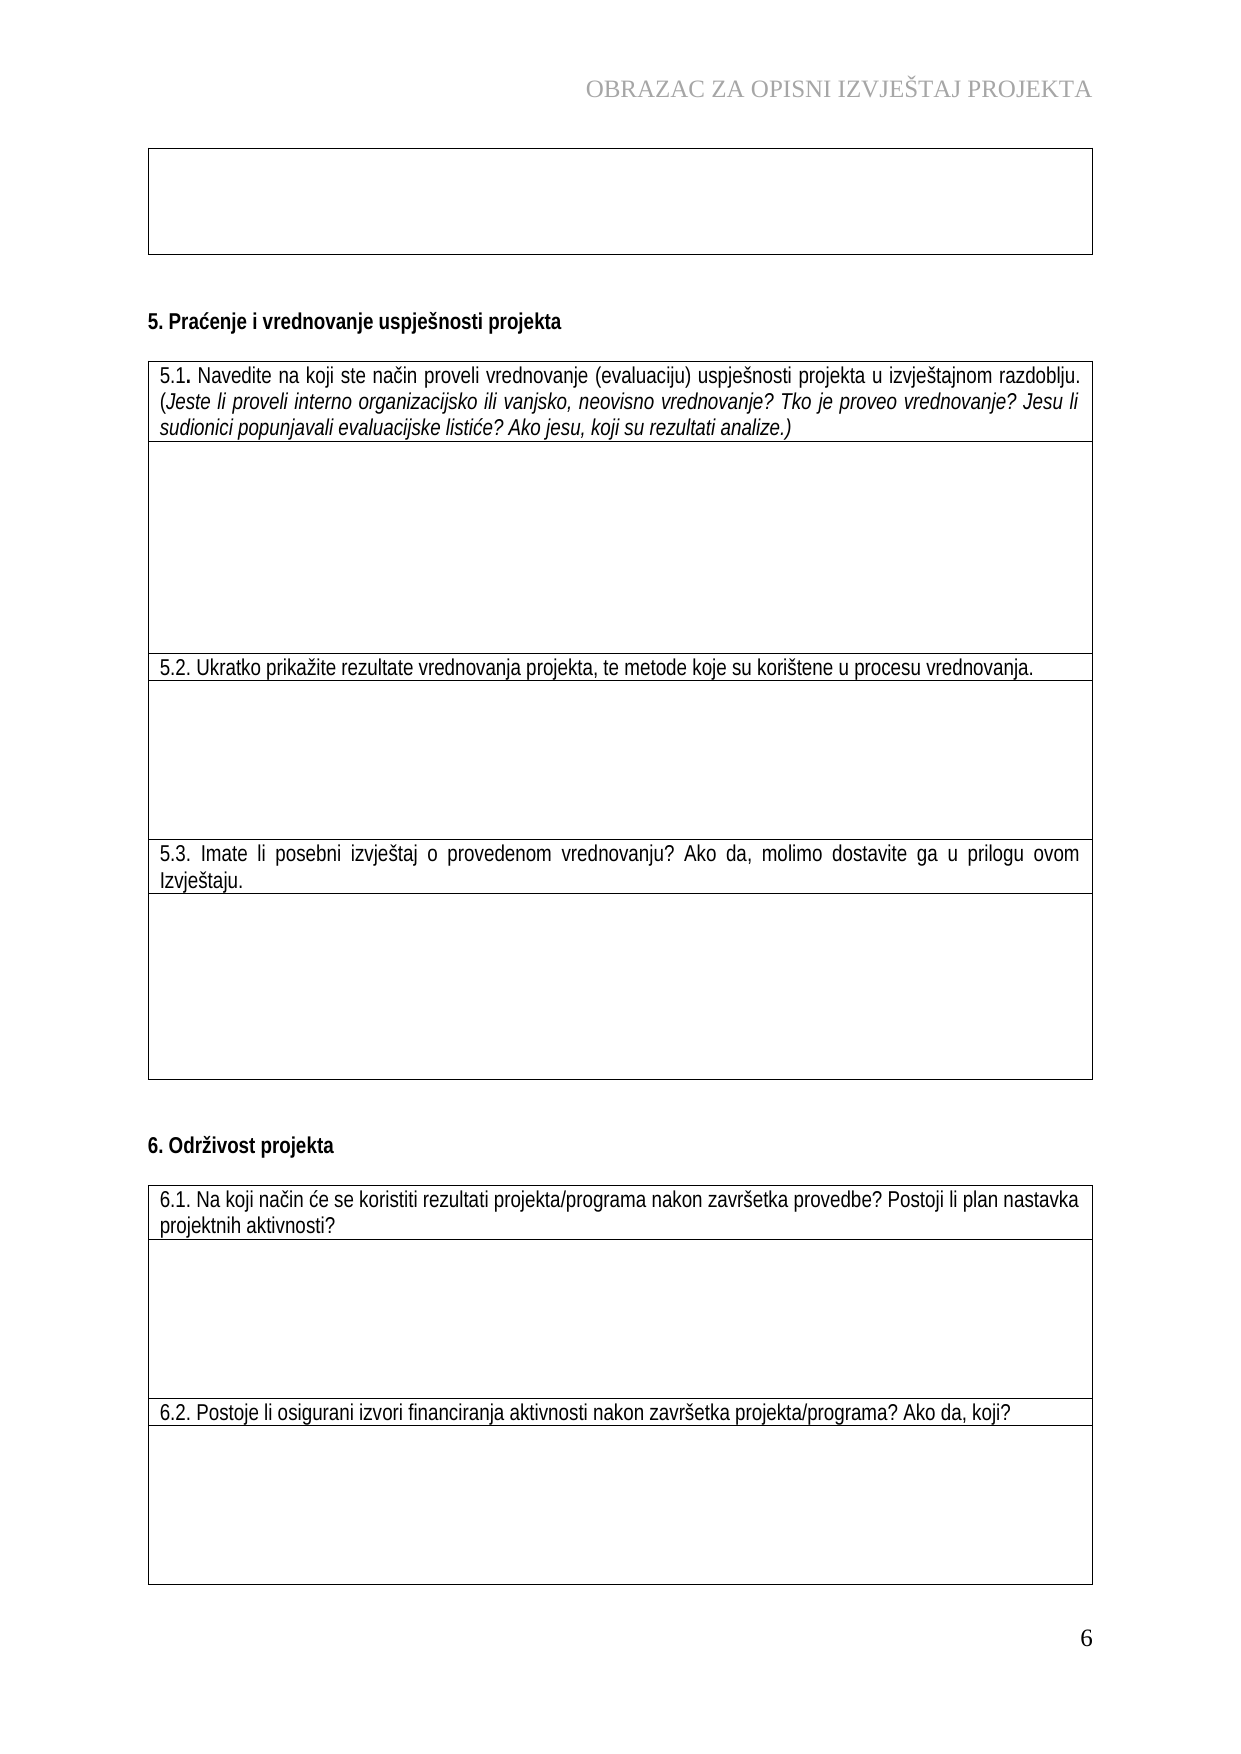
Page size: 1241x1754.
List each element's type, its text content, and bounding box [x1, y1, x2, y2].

table_cell 6.2. Postoje li osigurani izvori financiranja aktivnosti nakon završetka projekta/programa? Ako da, koji? [149, 1399, 1092, 1425]
text 5. Praćenje i vrednovanje uspješnosti projekta [148, 308, 1092, 334]
table_cell [149, 149, 1092, 254]
table_cell [149, 894, 1092, 1078]
table_cell [149, 1240, 1092, 1398]
table_header 5.1. Navedite na koji ste način proveli vrednovanje (evaluaciju) uspješnosti projekta u izvještajnom razdoblju. (Jeste li proveli interno organizacijsko ili vanjsko, neovisno vrednovanje? Tko je proveo vrednovanje? Jesu li sudionici popunjavali evaluacijske listiće? Ako jesu, koji su rezultati analize.) [149, 362, 1092, 441]
table_cell [149, 681, 1092, 839]
text 6. Održivost projekta [148, 1132, 1092, 1158]
table_cell [149, 442, 1092, 653]
table_cell 5.2. Ukratko prikažite rezultate vrednovanja projekta, te metode koje su korištene u procesu vrednovanja. [149, 654, 1092, 680]
table_cell 5.3. Imate li posebni izvještaj o provedenom vrednovanju? Ako da, molimo dostavite ga u prilogu ovom Izvještaju. [149, 840, 1092, 893]
table_header 6.1. Na koji način će se koristiti rezultati projekta/programa nakon završetka provedbe? Postoji li plan nastavka projektnih aktivnosti? [149, 1186, 1092, 1239]
table_cell [149, 1426, 1092, 1584]
